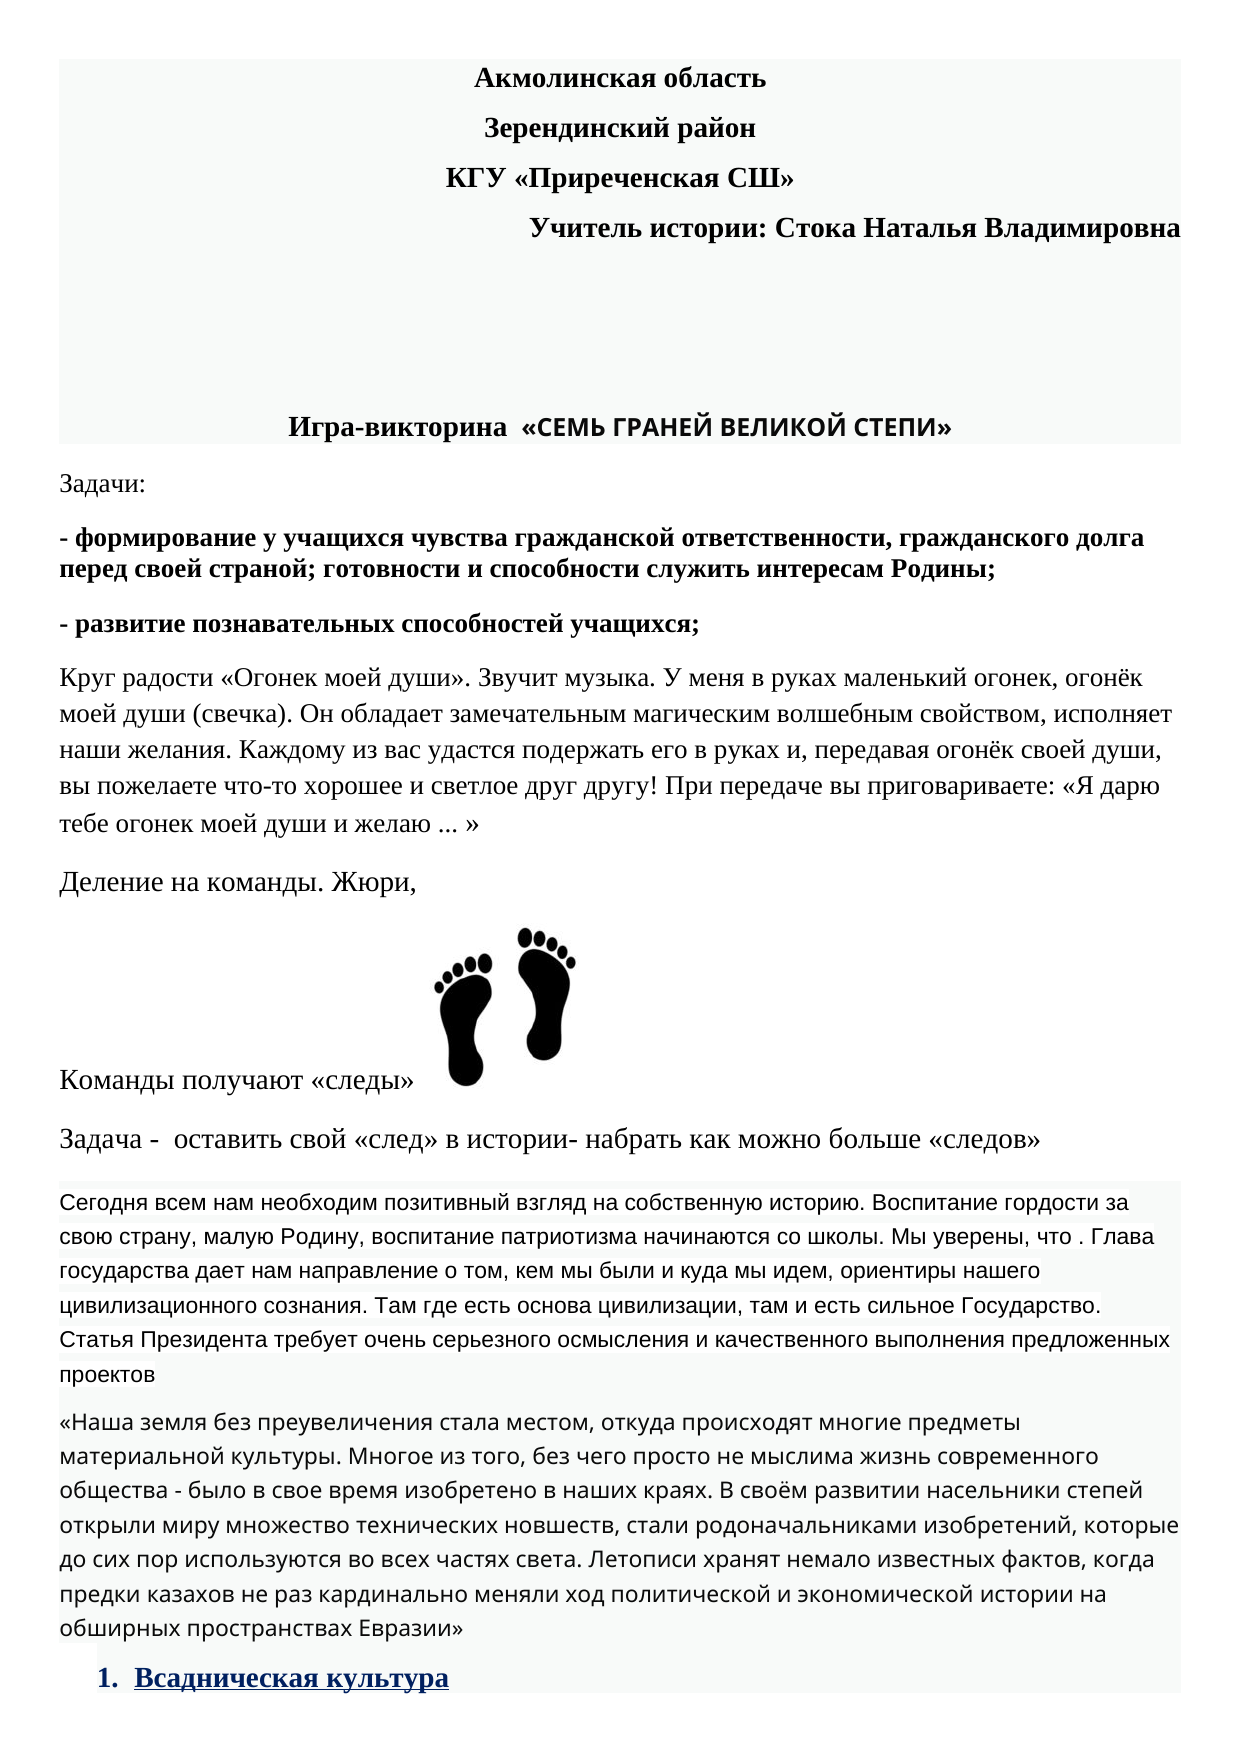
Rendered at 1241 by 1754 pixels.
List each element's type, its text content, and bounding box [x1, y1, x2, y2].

text Круг радости «Огонек моей души». Звучит музыка. У меня в руках маленький огонек, огонёк моей души (свечка). Он обладает замечательным магическим волшебным свойством, исполняет наши желания. Каждому из вас удастся подержать его в руках и, передавая огонёк своей души, вы пожелаете что-то хорошее и светлое друг другу! При передаче вы приговариваете: «Я дарю тебе огонек моей души и желаю ... » [59, 662, 1181, 838]
text Игра-викторина «СЕМЬ ГРАНЕЙ ВЕЛИКОЙ СТЕПИ» [59, 409, 1181, 444]
text Задача - оставить свой «след» в истории- набрать как можно больше «следов» [59, 1121, 1181, 1155]
text Зерендинский район [59, 109, 1181, 143]
text - развитие познавательных способностей учащихся; [59, 607, 1181, 638]
text Задачи: [59, 467, 1181, 498]
text Деление на команды. Жюри, [59, 864, 1181, 898]
text КГУ «Приреченская СШ» [59, 159, 1181, 193]
text «Наша земля без преувеличения стала местом, откуда происходят многие предметы материальной культуры. Многое из того, без чего просто не мыслима жизнь современного общества - было в свое время изобретено в наших краях. В своём развитии насельники степей открыли миру множество технических новшеств, стали родоначальниками изобретений, которые до сих пор используются во всех частях света. Летописи хранят немало известных фактов, когда предки казахов не раз кардинально меняли ход политической и экономической истории на обширных пространствах Евразии» [59, 1403, 1181, 1643]
text Сегодня всем нам необходим позитивный взгляд на собственную историю. Воспитание гордости за свою страну, малую Родину, воспитание патриотизма начинаются со школы. Мы уверены, что . Глава государства дает нам направление о том, кем мы были и куда мы идем, ориентиры нашего цивилизационного сознания. Там где есть основа цивилизации, там и есть сильное Государство. Статья Президента требует очень серьезного осмысления и качественного выполнения предложенных проектов [59, 1181, 1181, 1387]
text Акмолинская область [59, 59, 1181, 93]
list Всадническая культура [97, 1659, 1181, 1693]
text Учитель истории: Стока Наталья Владимировна [59, 209, 1181, 243]
text Команды получают «следы» [59, 924, 1181, 1096]
picture [422, 923, 588, 1090]
text - формирование у учащихся чувства гражданской ответственности, гражданского долга перед своей страной; готовности и способности служить интересам Родины; [59, 521, 1181, 584]
